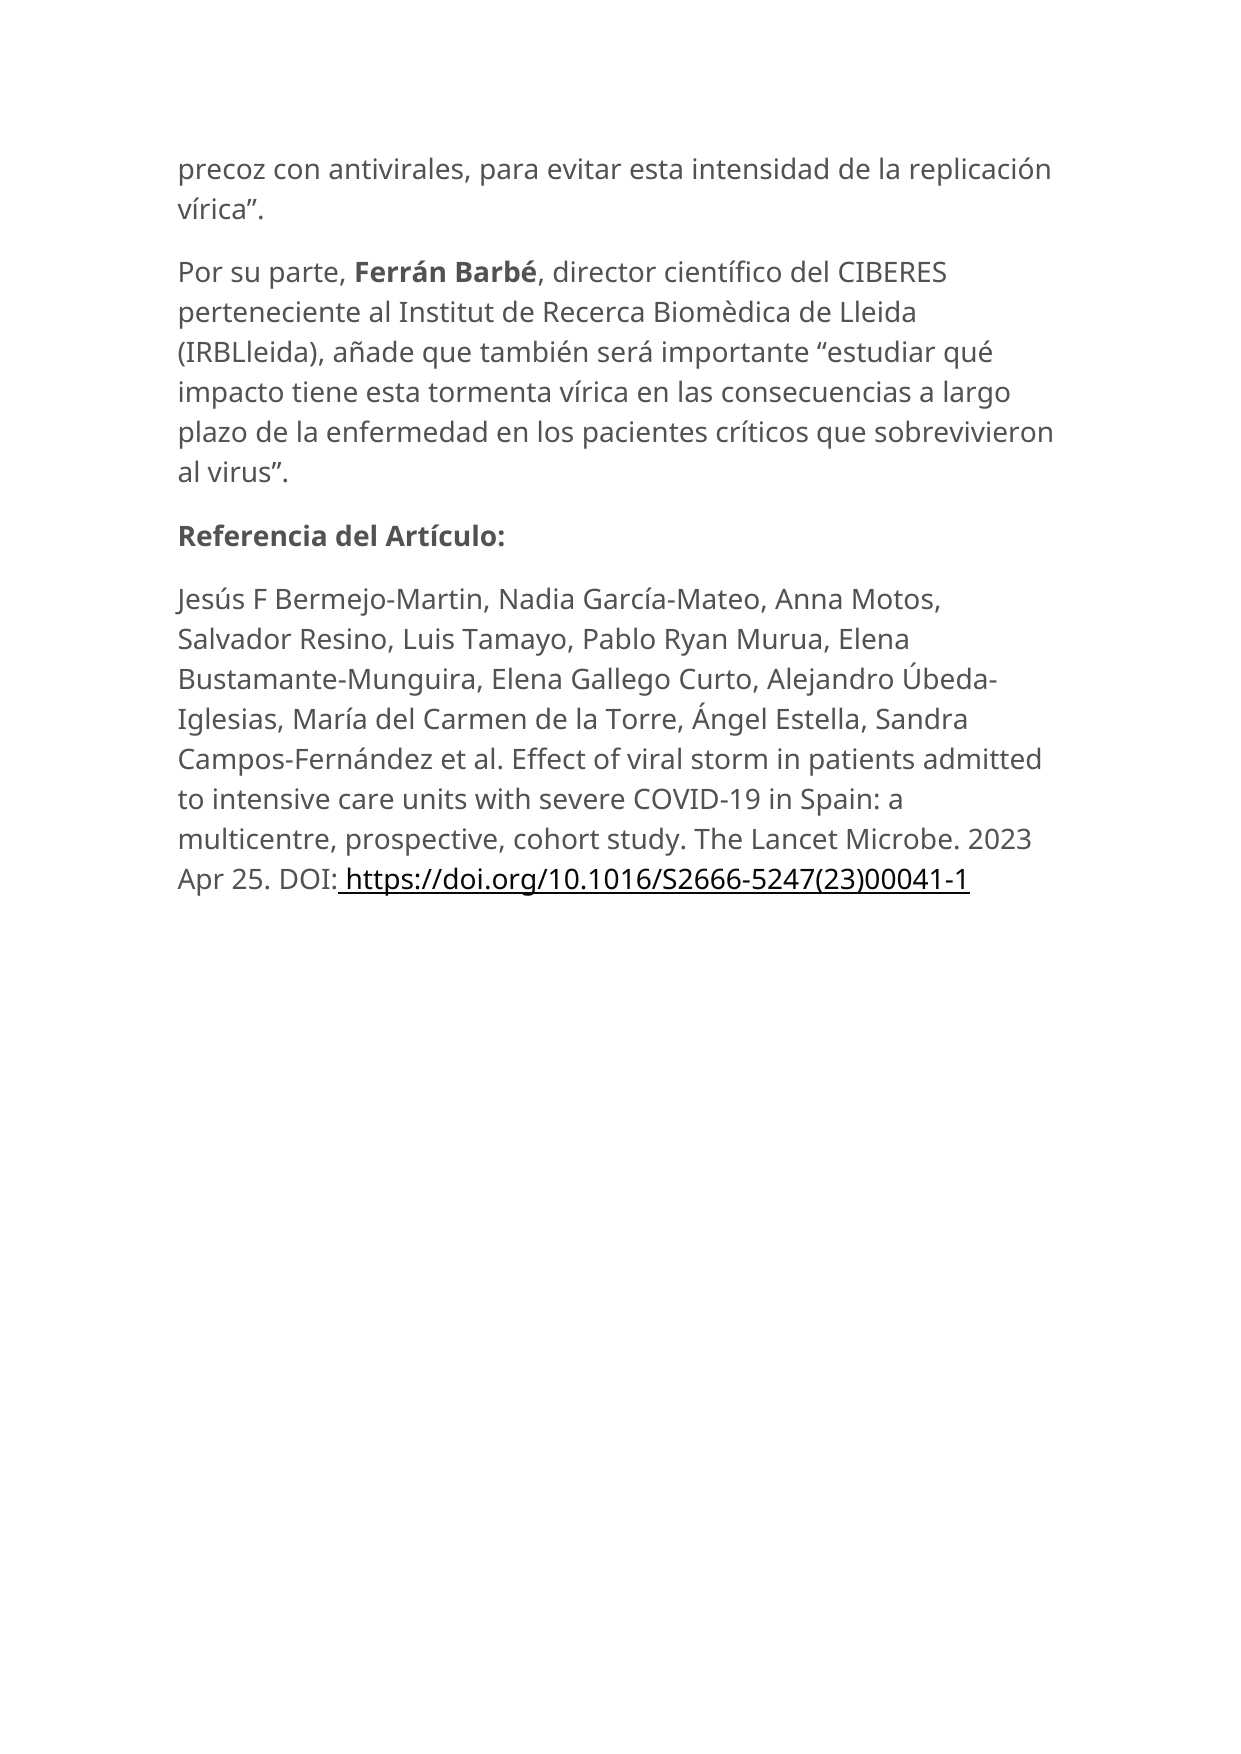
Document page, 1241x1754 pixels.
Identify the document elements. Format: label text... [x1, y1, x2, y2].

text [177, 148, 1063, 228]
text Por su parte, Ferrán Barbé, director científico del CIBERES perteneciente al Institut de Recerca Biomèdica de Lleida (IRBLleida), añade que también será importante “estudiar qué impacto tiene esta tormenta vírica en las consecuencias a largo plazo de la enfermedad en los pacientes críticos que sobrevivieron al virus”. [177, 251, 1063, 491]
text Referencia del Artículo: [177, 514, 1063, 554]
text Jesús F Bermejo-Martin, Nadia García-Mateo, Anna Motos, Salvador Resino, Luis Tamayo, Pablo Ryan Murua, Elena Bustamante-Munguira, Elena Gallego Curto, Alejandro Úbeda-Iglesias, María del Carmen de la Torre, Ángel Estella, Sandra Campos-Fernández et al. Effect of viral storm in patients admitted to intensive care units with severe COVID-19 in Spain: a multicentre, prospective, cohort study. The Lancet Microbe. 2023 Apr 25. DOI: https://doi.org/10.1016/S2666-5247(23)00041-1 [177, 578, 1063, 898]
